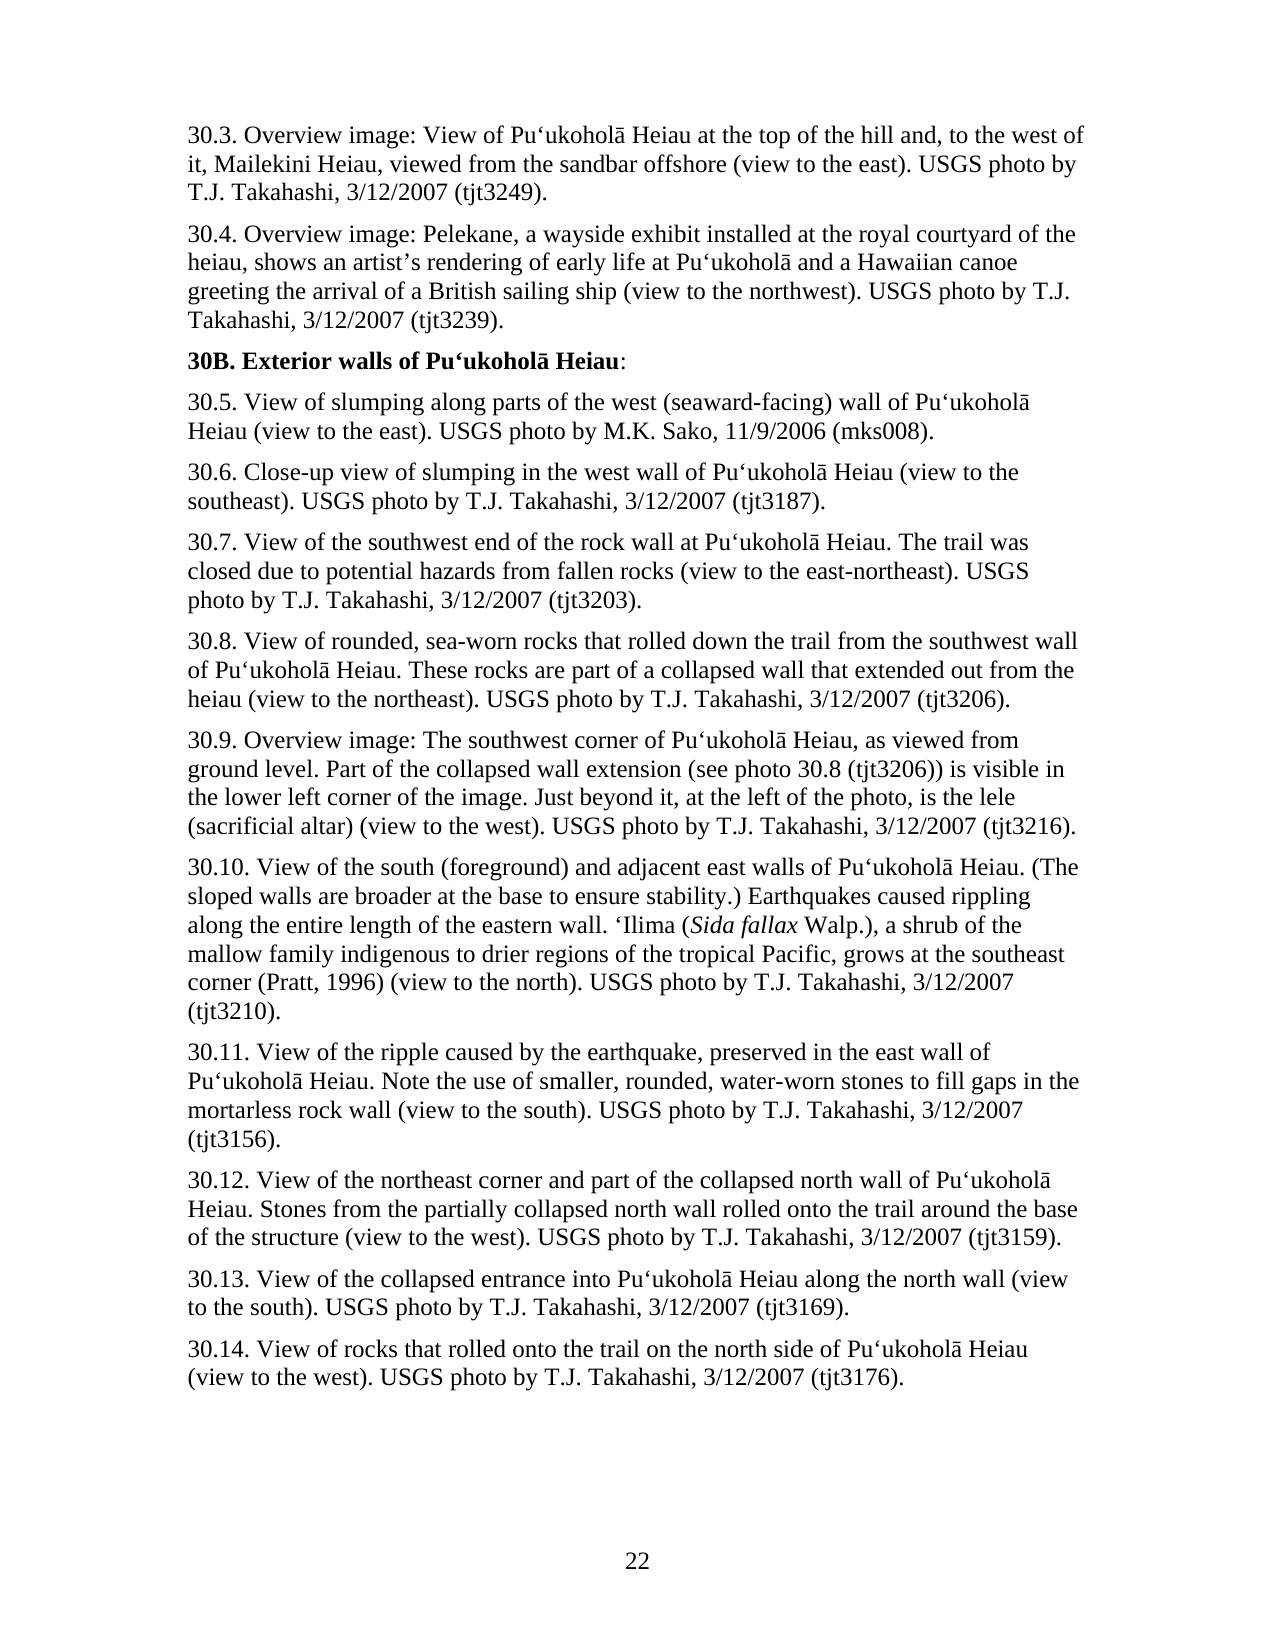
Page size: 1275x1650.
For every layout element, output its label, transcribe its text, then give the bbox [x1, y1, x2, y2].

text 30B. Exterior walls of Pu‘ukoholā Heiau: [187, 346, 1087, 375]
text 30.12. View of the northeast corner and part of the collapsed north wall of Pu‘ukoholā Heiau. Stones from the partially collapsed north wall rolled onto the trail around the base of the structure (view to the west). USGS photo by T.J. Takahashi, 3/12/2007 (tjt3159). [187, 1165, 1087, 1251]
text 30.11. View of the ripple caused by the earthquake, preserved in the east wall of Pu‘ukoholā Heiau. Note the use of smaller, rounded, water-worn stones to fill gaps in the mortarless rock wall (view to the south). USGS photo by T.J. Takahashi, 3/12/2007 (tjt3156). [187, 1037, 1087, 1152]
text 30.13. View of the collapsed entrance into Pu‘ukoholā Heiau along the north wall (view to the south). USGS photo by T.J. Takahashi, 3/12/2007 (tjt3169). [187, 1264, 1087, 1321]
text 30.6. Close-up view of slumping in the west wall of Pu‘ukoholā Heiau (view to the southeast). USGS photo by T.J. Takahashi, 3/12/2007 (tjt3187). [187, 457, 1087, 515]
text 30.4. Overview image: Pelekane, a wayside exhibit installed at the royal courtyard of the heiau, shows an artist’s rendering of early life at Pu‘ukoholā and a Hawaiian canoe greeting the arrival of a British sailing ship (view to the northwest). USGS photo by T.J. Takahashi, 3/12/2007 (tjt3239). [187, 219, 1087, 334]
text 30.8. View of rounded, sea-worn rocks that rolled down the trail from the southwest wall of Pu‘ukoholā Heiau. These rocks are part of a collapsed wall that extended out from the heiau (view to the northeast). USGS photo by T.J. Takahashi, 3/12/2007 (tjt3206). [187, 626, 1087, 712]
text 30.7. View of the southwest end of the rock wall at Pu‘ukoholā Heiau. The trail was closed due to potential hazards from fallen rocks (view to the east-northeast). USGS photo by T.J. Takahashi, 3/12/2007 (tjt3203). [187, 527, 1087, 614]
text 30.10. View of the south (foreground) and adjacent east walls of Pu‘ukoholā Heiau. (The sloped walls are broader at the base to ensure stability.) Earthquakes caused rippling along the entire length of the eastern wall. ‘Ilima (Sida fallax Walp.), a shrub of the mallow family indigenous to drier regions of the tropical Pacific, grows at the southeast corner (Pratt, 1996) (view to the north). USGS photo by T.J. Takahashi, 3/12/2007 (tjt3210). [187, 852, 1087, 1025]
text 30.14. View of rocks that rolled onto the trail on the north side of Pu‘ukoholā Heiau (view to the west). USGS photo by T.J. Takahashi, 3/12/2007 (tjt3176). [187, 1334, 1087, 1391]
text 30.5. View of slumping along parts of the west (seaward-facing) wall of Pu‘ukoholā Heiau (view to the east). USGS photo by M.K. Sako, 11/9/2006 (mks008). [187, 387, 1087, 445]
text 30.3. Overview image: View of Pu‘ukoholā Heiau at the top of the hill and, to the west of it, Mailekini Heiau, viewed from the sandbar offshore (view to the east). USGS photo by T.J. Takahashi, 3/12/2007 (tjt3249). [187, 120, 1087, 206]
text 30.9. Overview image: The southwest corner of Pu‘ukoholā Heiau, as viewed from ground level. Part of the collapsed wall extension (see photo 30.8 (tjt3206)) is visible in the lower left corner of the image. Just beyond it, at the left of the photo, is the lele (sacrificial altar) (view to the west). USGS photo by T.J. Takahashi, 3/12/2007 (tjt3216). [187, 725, 1087, 840]
